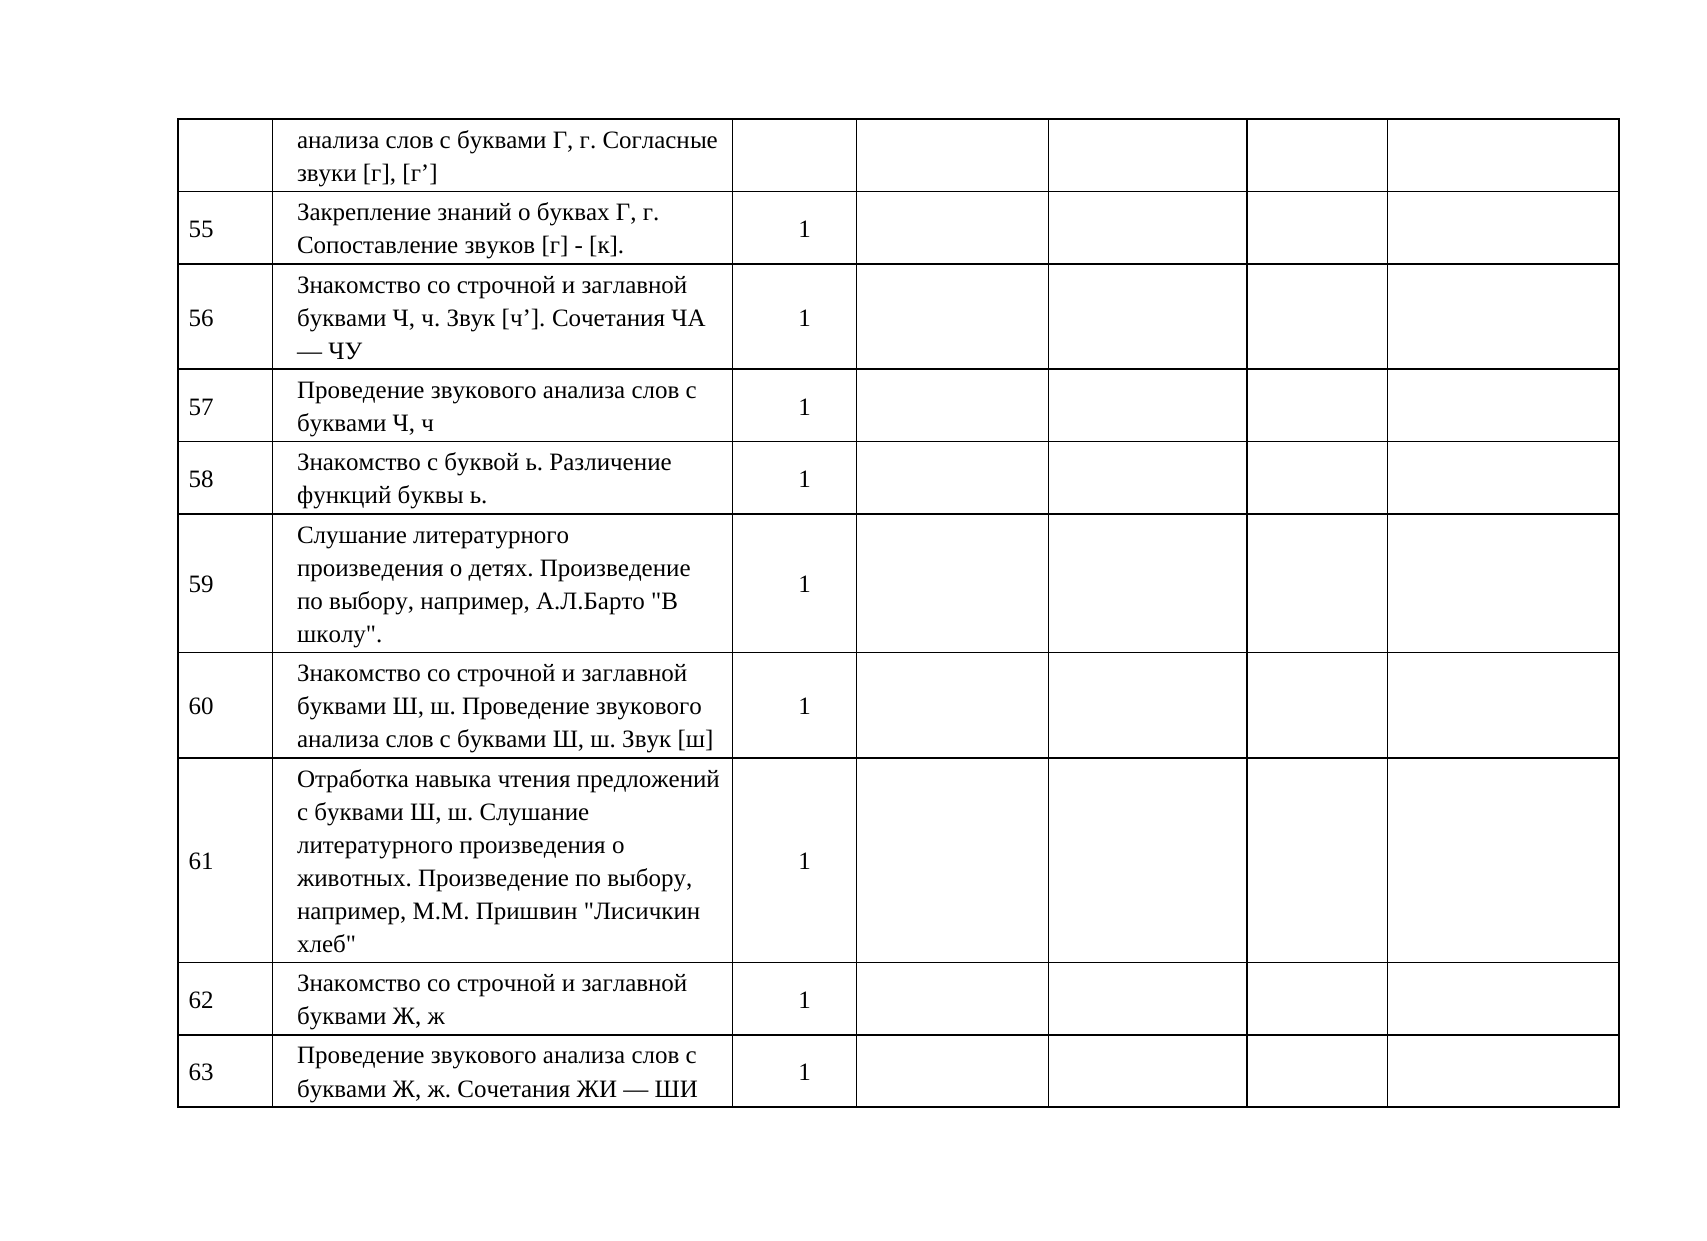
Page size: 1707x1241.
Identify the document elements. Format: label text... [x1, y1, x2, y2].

table_cell [1248, 442, 1387, 513]
table_cell [1049, 515, 1246, 652]
table_cell [1049, 192, 1246, 263]
table_cell 1 [733, 192, 856, 263]
table_cell 56 [179, 265, 272, 368]
table_cell [1049, 442, 1246, 513]
table_cell 63 [179, 1036, 272, 1106]
table_cell [1248, 265, 1387, 368]
table_cell [857, 370, 1048, 441]
table_cell [1388, 653, 1618, 757]
table_cell [1049, 963, 1246, 1034]
table_cell [1049, 1036, 1246, 1106]
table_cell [273, 120, 732, 191]
table_cell 1 [733, 1036, 856, 1106]
table_cell 1 [733, 963, 856, 1034]
table_cell [1248, 192, 1387, 263]
table_cell [1388, 963, 1618, 1034]
table_cell [1248, 120, 1387, 191]
table_cell 57 [179, 370, 272, 441]
table_cell [1248, 653, 1387, 757]
table_cell [1049, 120, 1246, 191]
table_cell [857, 442, 1048, 513]
table_cell 60 [179, 653, 272, 757]
table_cell [1388, 442, 1618, 513]
table_cell 1 [733, 370, 856, 441]
table_cell [1248, 759, 1387, 961]
table_cell 1 [733, 515, 856, 652]
table_cell [1049, 653, 1246, 757]
table_cell [1248, 370, 1387, 441]
table_cell [857, 192, 1048, 263]
table_cell Знакомство со строчной и заглавной буквами Ш, ш. Проведение звукового анализа слов с буквами Ш, ш. Звук [ш] [273, 653, 732, 757]
table_cell Закрепление знаний о буквах Г, г. Сопоставление звуков [г] - [к]. [273, 192, 732, 263]
table_cell [1049, 370, 1246, 441]
table_cell 1 [733, 265, 856, 368]
table_cell 54 [179, 120, 272, 191]
table_cell [857, 120, 1048, 191]
table_cell [857, 515, 1048, 652]
table_cell [1388, 1036, 1618, 1106]
table_cell [857, 963, 1048, 1034]
table_cell Проведение звукового анализа слов с буквами Ж, ж. Сочетания ЖИ — ШИ [273, 1036, 732, 1106]
table_cell [1388, 370, 1618, 441]
table_cell 1 [733, 442, 856, 513]
table_cell [1388, 265, 1618, 368]
table_cell [857, 265, 1048, 368]
table_cell 59 [179, 515, 272, 652]
table_cell 62 [179, 963, 272, 1034]
table_cell [1388, 759, 1618, 961]
table_cell 1 [733, 759, 856, 961]
table_cell Знакомство со строчной и заглавной буквами Ч, ч. Звук [ч’]. Сочетания ЧА — ЧУ [273, 265, 732, 368]
table_cell Проведение звукового анализа слов с буквами Ч, ч [273, 370, 732, 441]
table_cell [1248, 515, 1387, 652]
table_cell 55 [179, 192, 272, 263]
table_cell Отработка навыка чтения предложений с буквами Ш, ш. Слушание литературного произведения о животных. Произведение по выбору, например, М.М. Пришвин "Лисичкин хлеб" [273, 759, 732, 961]
table_cell [1388, 192, 1618, 263]
table_cell 1 [733, 653, 856, 757]
table_cell [1248, 963, 1387, 1034]
table_cell [857, 1036, 1048, 1106]
table_cell 58 [179, 442, 272, 513]
table_cell [1049, 759, 1246, 961]
table_cell 61 [179, 759, 272, 961]
table_cell Слушание литературного произведения о детях. Произведение по выбору, например, А.Л.Барто "В школу". [273, 515, 732, 652]
table_cell Знакомство с буквой ь. Различение функций буквы ь. [273, 442, 732, 513]
table_cell [1248, 1036, 1387, 1106]
table_cell Знакомство со строчной и заглавной буквами Ж, ж [273, 963, 732, 1034]
table_cell [857, 759, 1048, 961]
table_cell [1388, 515, 1618, 652]
table_cell [857, 653, 1048, 757]
table_cell 1 [733, 120, 856, 191]
table_cell [1388, 120, 1618, 191]
table_cell [1049, 265, 1246, 368]
